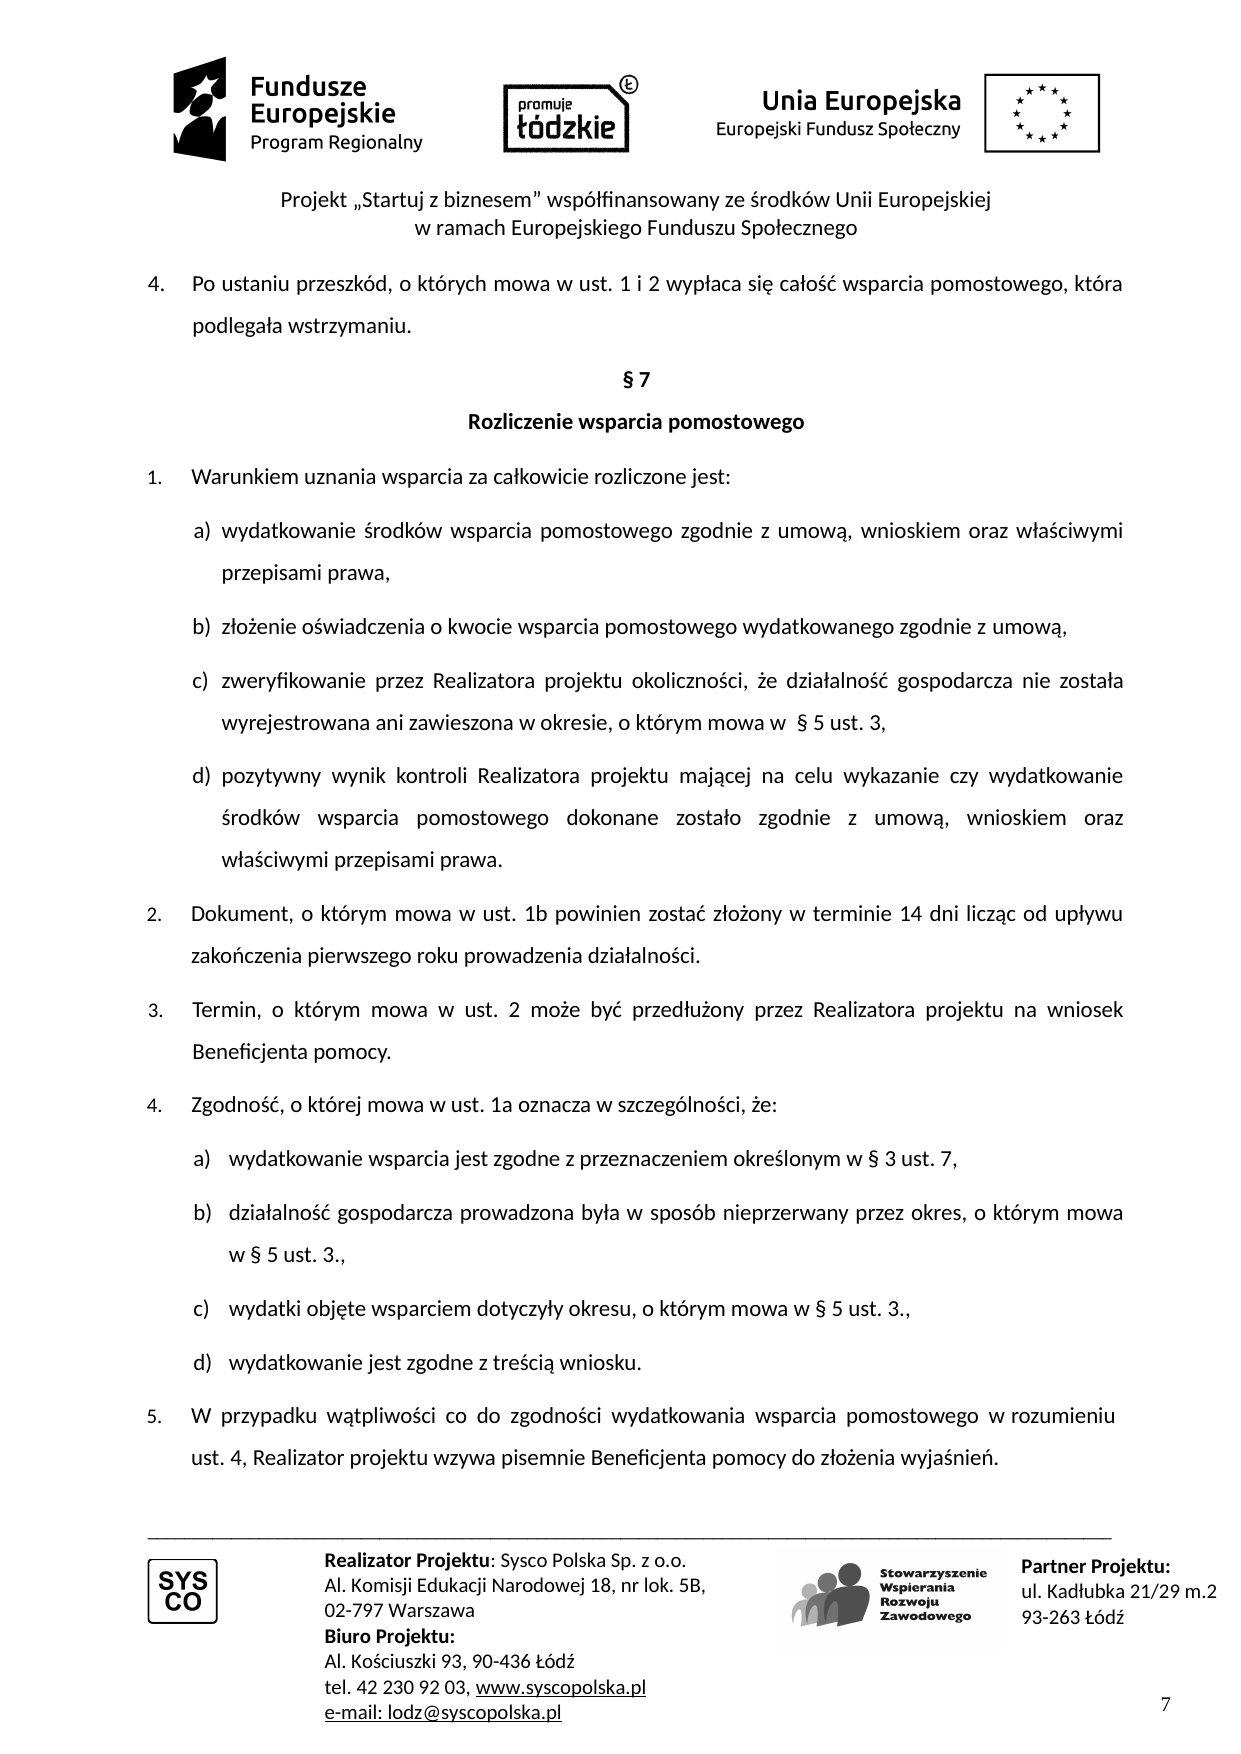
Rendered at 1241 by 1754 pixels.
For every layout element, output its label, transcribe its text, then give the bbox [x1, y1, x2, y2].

list Termin, o którym mowa w ust. 2 może być przedłużony przez Realizatora projektu na wniosek Beneficjenta pomocy. [148, 995, 1125, 1065]
list Dokument, o którym mowa w ust. 1b powinien zostać złożony w terminie 14 dni licząc od upływu zakończenia pierwszego roku prowadzenia działalności. [146, 899, 1125, 969]
picture [147, 28, 1125, 186]
text Rozliczenie wsparcia pomostowego [148, 407, 1125, 435]
list zweryfikowanie przez Realizatora projektu okoliczności, że działalność gospodarcza nie została wyrejestrowana ani zawieszona w okresie, o którym mowa w § 5 ust. 3, [192, 666, 1125, 736]
list Po ustaniu przeszkód, o których mowa w ust. 1 i 2 wypłaca się całość wsparcia pomostowego, która podlegała wstrzymaniu. [148, 269, 1125, 339]
list działalność gospodarcza prowadzona była w sposób nieprzerwany przez okres, o którym mowa w § 5 ust. 3., [193, 1198, 1125, 1268]
picture [147, 1559, 218, 1624]
list wydatkowanie jest zgodne z treścią wniosku. [193, 1348, 1125, 1376]
list Warunkiem uznania wsparcia za całkowicie rozliczone jest: [147, 462, 1125, 491]
picture [774, 1546, 1003, 1650]
list pozytywny wynik kontroli Realizatora projektu mającej na celu wykazanie czy wydatkowanie środków wsparcia pomostowego dokonane zostało zgodnie z umową, wnioskiem oraz właściwymi przepisami prawa. [192, 761, 1125, 873]
list wydatki objęte wsparciem dotyczyły okresu, o którym mowa w § 5 ust. 3., [193, 1294, 1125, 1322]
list Zgodność, o której mowa w ust. 1a oznacza w szczególności, że: [147, 1091, 1125, 1119]
list wydatkowanie wsparcia jest zgodne z przeznaczeniem określonym w § 3 ust. 7, [193, 1144, 1125, 1172]
list W przypadku wątpliwości co do zgodności wydatkowania wsparcia pomostowego w rozumieniu ust. 4, Realizator projektu wzywa pisemnie Beneficjenta pomocy do złożenia wyjaśnień. [146, 1401, 1125, 1471]
text § 7 [148, 365, 1125, 393]
list złożenie oświadczenia o kwocie wsparcia pomostowego wydatkowanego zgodnie z umową, [192, 612, 1125, 640]
list wydatkowanie środków wsparcia pomostowego zgodnie z umową, wnioskiem oraz właściwymi przepisami prawa, [193, 516, 1125, 586]
